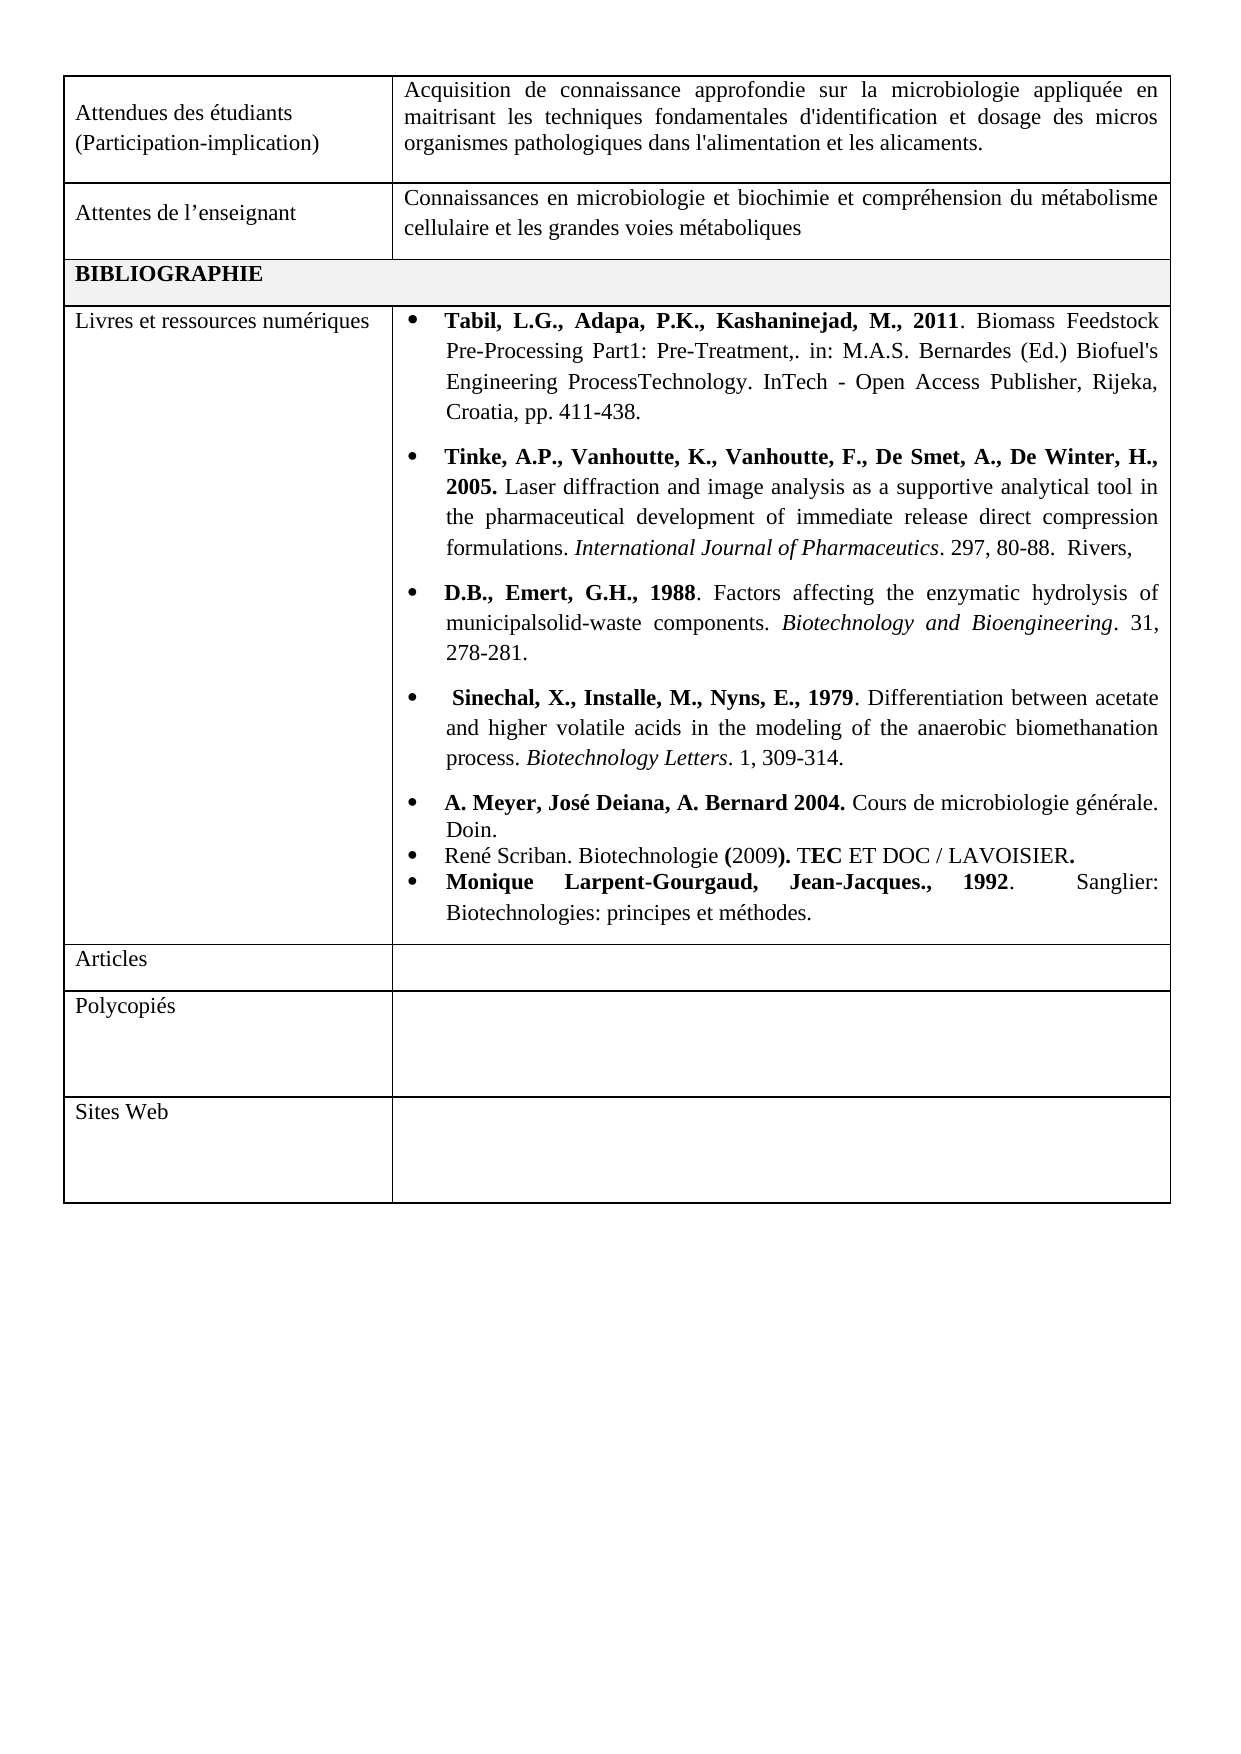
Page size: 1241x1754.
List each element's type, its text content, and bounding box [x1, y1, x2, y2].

table_cell Articles [65, 945, 392, 990]
table_cell [393, 1098, 1170, 1202]
table_cell Connaissances en microbiologie et biochimie et compréhension du métabolisme cellulaire et les grandes voies métaboliques [393, 184, 1170, 259]
table_cell Attendues des étudiants (Participation-implication) [65, 77, 392, 182]
table_cell [393, 945, 1170, 990]
table_cell Attentes de l’enseignant [65, 184, 392, 259]
table_cell Polycopiés [65, 992, 392, 1096]
table_cell Acquisition de connaissance approfondie sur la microbiologie appliquée en maitrisant les techniques fondamentales d'identification et dosage des micros organismes pathologiques dans l'alimentation et les alicaments. [393, 77, 1170, 182]
table_cell Livres et ressources numériques [65, 307, 392, 944]
table_cell [393, 992, 1170, 1096]
table_cell BIBLIOGRAPHIE [65, 260, 1170, 305]
table_cell Sites Web [65, 1098, 392, 1202]
table_cell Tabil, L.G., Adapa, P.K., Kashaninejad, M., 2011. Biomass Feedstock Pre-Processing Part1: Pre-Treatment,. in: M.A.S. Bernardes (Ed.) Biofuel's Engineering ProcessTechnology. InTech - Open Access Publisher, Rijeka, Croatia, pp. 411-438. Tinke, A.P., Vanhoutte, K., Vanhoutte, F., De Smet, A., De Winter, H., 2005. Laser diffraction and image analysis as a supportive analytical tool in the pharmaceutical development of immediate release direct compression formulations. International Journal of Pharmaceutics. 297, 80-88. Rivers, D.B., Emert, G.H., 1988. Factors affecting the enzymatic hydrolysis of municipalsolid-waste components. Biotechnology and Bioengineering. 31, 278-281. Sinechal, X., Installe, M., Nyns, E., 1979. Differentiation between acetate and higher volatile acids in the modeling of the anaerobic biomethanation process. Biotechnology Letters. 1, 309-314. A. Meyer, José Deiana, A. Bernard 2004. Cours de microbiologie générale. Doin. René Scriban. Biotechnologie (2009). TEC ET DOC / LAVOISIER. Monique Larpent-Gourgaud, Jean-Jacques., 1992. Sanglier: Biotechnologies: principes et méthodes. [393, 307, 1170, 944]
